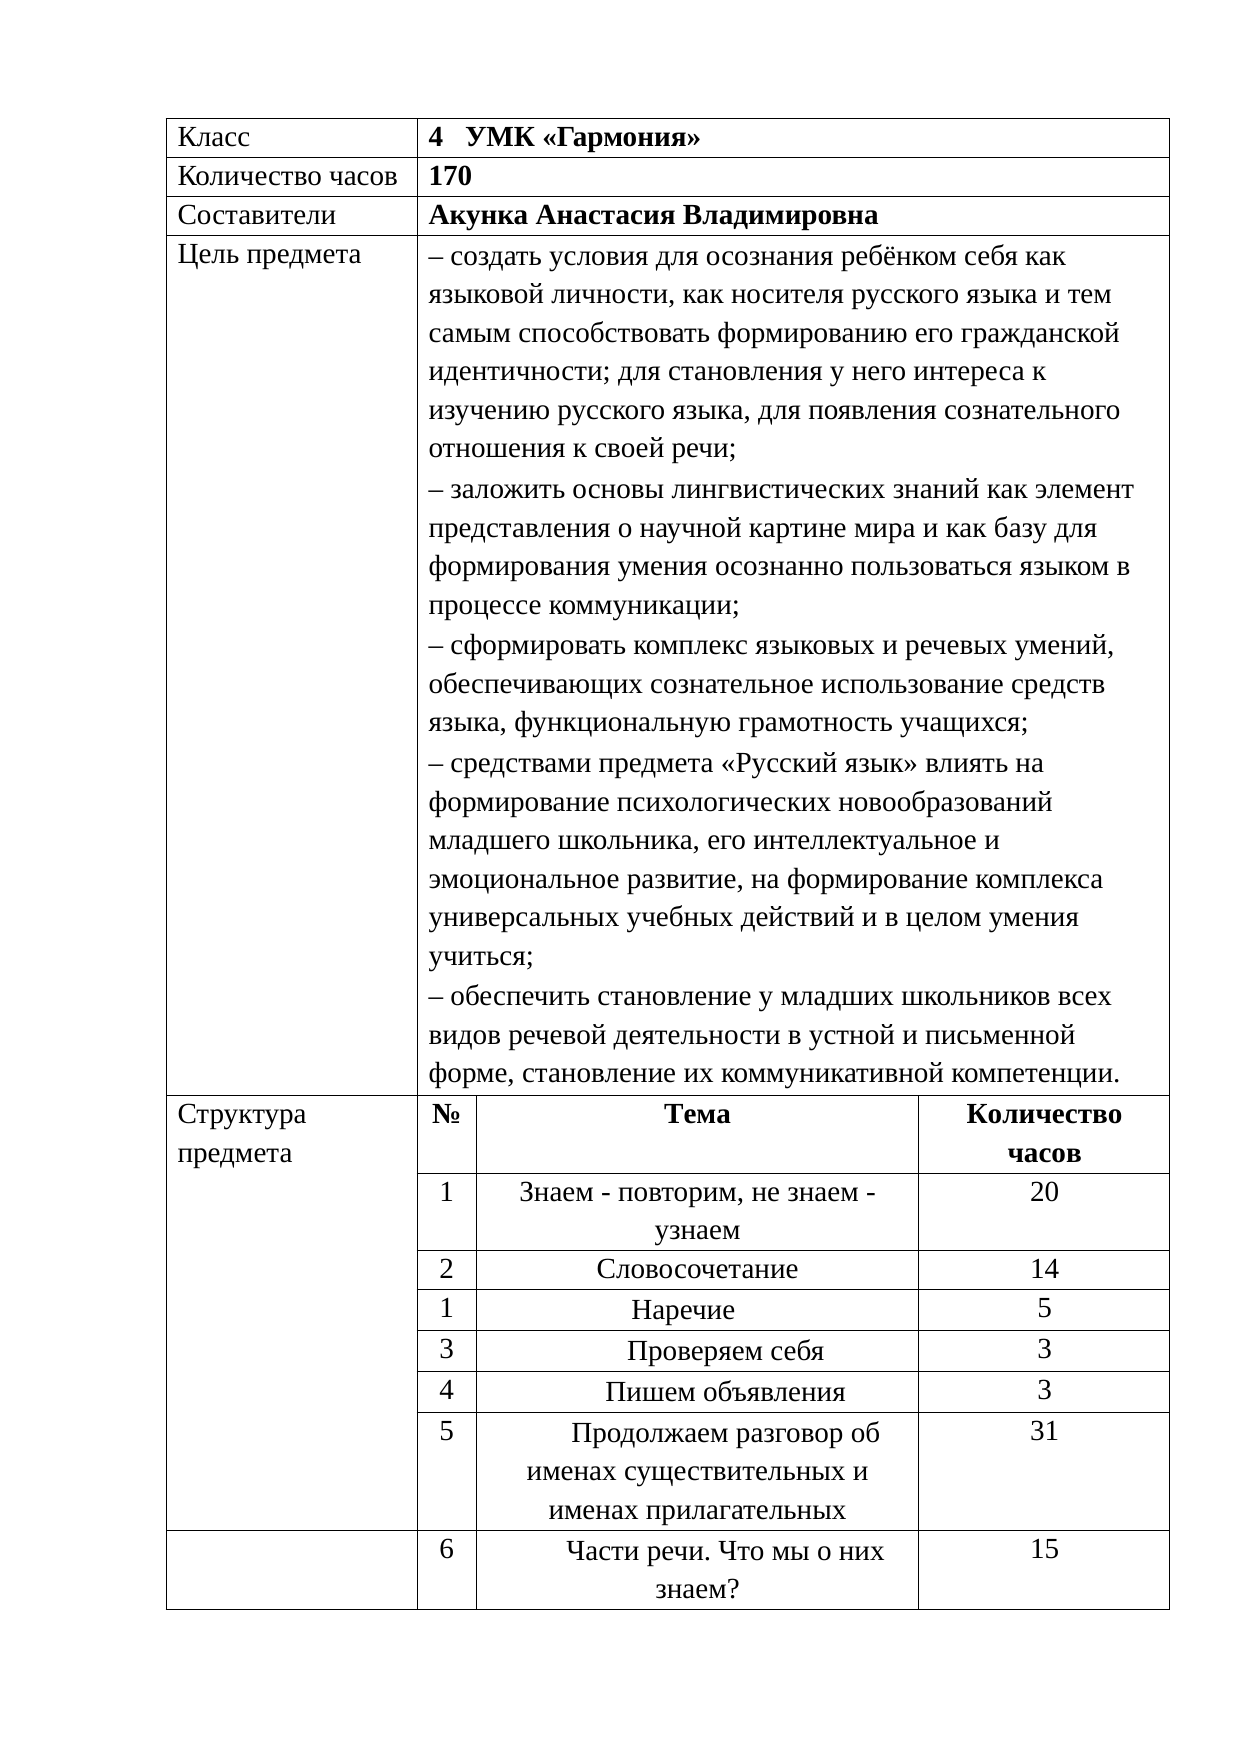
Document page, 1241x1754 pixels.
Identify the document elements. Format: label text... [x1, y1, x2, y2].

table_cell Продолжаем разговор об именах существительных и именах прилагательных [477, 1413, 918, 1530]
table_cell 5 [418, 1413, 476, 1530]
table_cell Цель предмета [167, 236, 417, 1095]
table_cell Тема [477, 1096, 918, 1173]
table_cell 170 [418, 158, 1169, 196]
table_cell [167, 1531, 417, 1609]
table_cell 15 [919, 1531, 1169, 1609]
table_cell 6 [418, 1531, 476, 1609]
table_cell Наречие [477, 1290, 918, 1330]
table_cell 4 УМК «Гармония» [418, 119, 1169, 157]
table_cell Количество часов [919, 1096, 1169, 1173]
table_cell Класс [167, 119, 417, 157]
table_cell 1 [418, 1174, 476, 1250]
table_cell Словосочетание [477, 1251, 918, 1289]
table_cell 2 [418, 1251, 476, 1289]
table_cell Пишем объявления [477, 1372, 918, 1412]
table_cell Знаем - повторим, не знаем - узнаем [477, 1174, 918, 1250]
table_cell 14 [919, 1251, 1169, 1289]
table_cell Структура предмета [167, 1096, 417, 1530]
table_cell 1 [418, 1290, 476, 1330]
table_cell 5 [919, 1290, 1169, 1330]
table_cell 3 [919, 1372, 1169, 1412]
table_cell 3 [418, 1331, 476, 1371]
table_cell – создать условия для осознания ребёнком себя как языковой личности, как носителя русского языка и тем самым способствовать формированию его гражданской идентичности; для становления у него интереса к изучению русского языка, для появления сознательного отношения к своей речи; – заложить основы лингвистических знаний как элемент представления о научной картине мира и как базу для формирования умения осознанно пользоваться языком в процессе коммуникации; – сформировать комплекс языковых и речевых умений, обеспечивающих сознательное использование средств языка, функциональную грамотность учащихся; – средствами предмета «Русский язык» влиять на формирование психологических новообразований младшего школьника, его интеллектуальное и эмоциональное развитие, на формирование комплекса универсальных учебных действий и в целом умения учиться; – обеспечить становление у младших школьников всех видов речевой деятельности в устной и письменной форме, становление их коммуникативной компетенции. [418, 236, 1169, 1095]
table_cell 4 [418, 1372, 476, 1412]
table_cell 20 [919, 1174, 1169, 1250]
table_cell Акунка Анастасия Владимировна [418, 197, 1169, 235]
table_cell 31 [919, 1413, 1169, 1530]
table_cell 3 [919, 1331, 1169, 1371]
table_cell № [418, 1096, 476, 1173]
table_cell Части речи. Что мы о них знаем? [477, 1531, 918, 1609]
table_cell Составители [167, 197, 417, 235]
table_cell Количество часов [167, 158, 417, 196]
table_cell Проверяем себя [477, 1331, 918, 1371]
